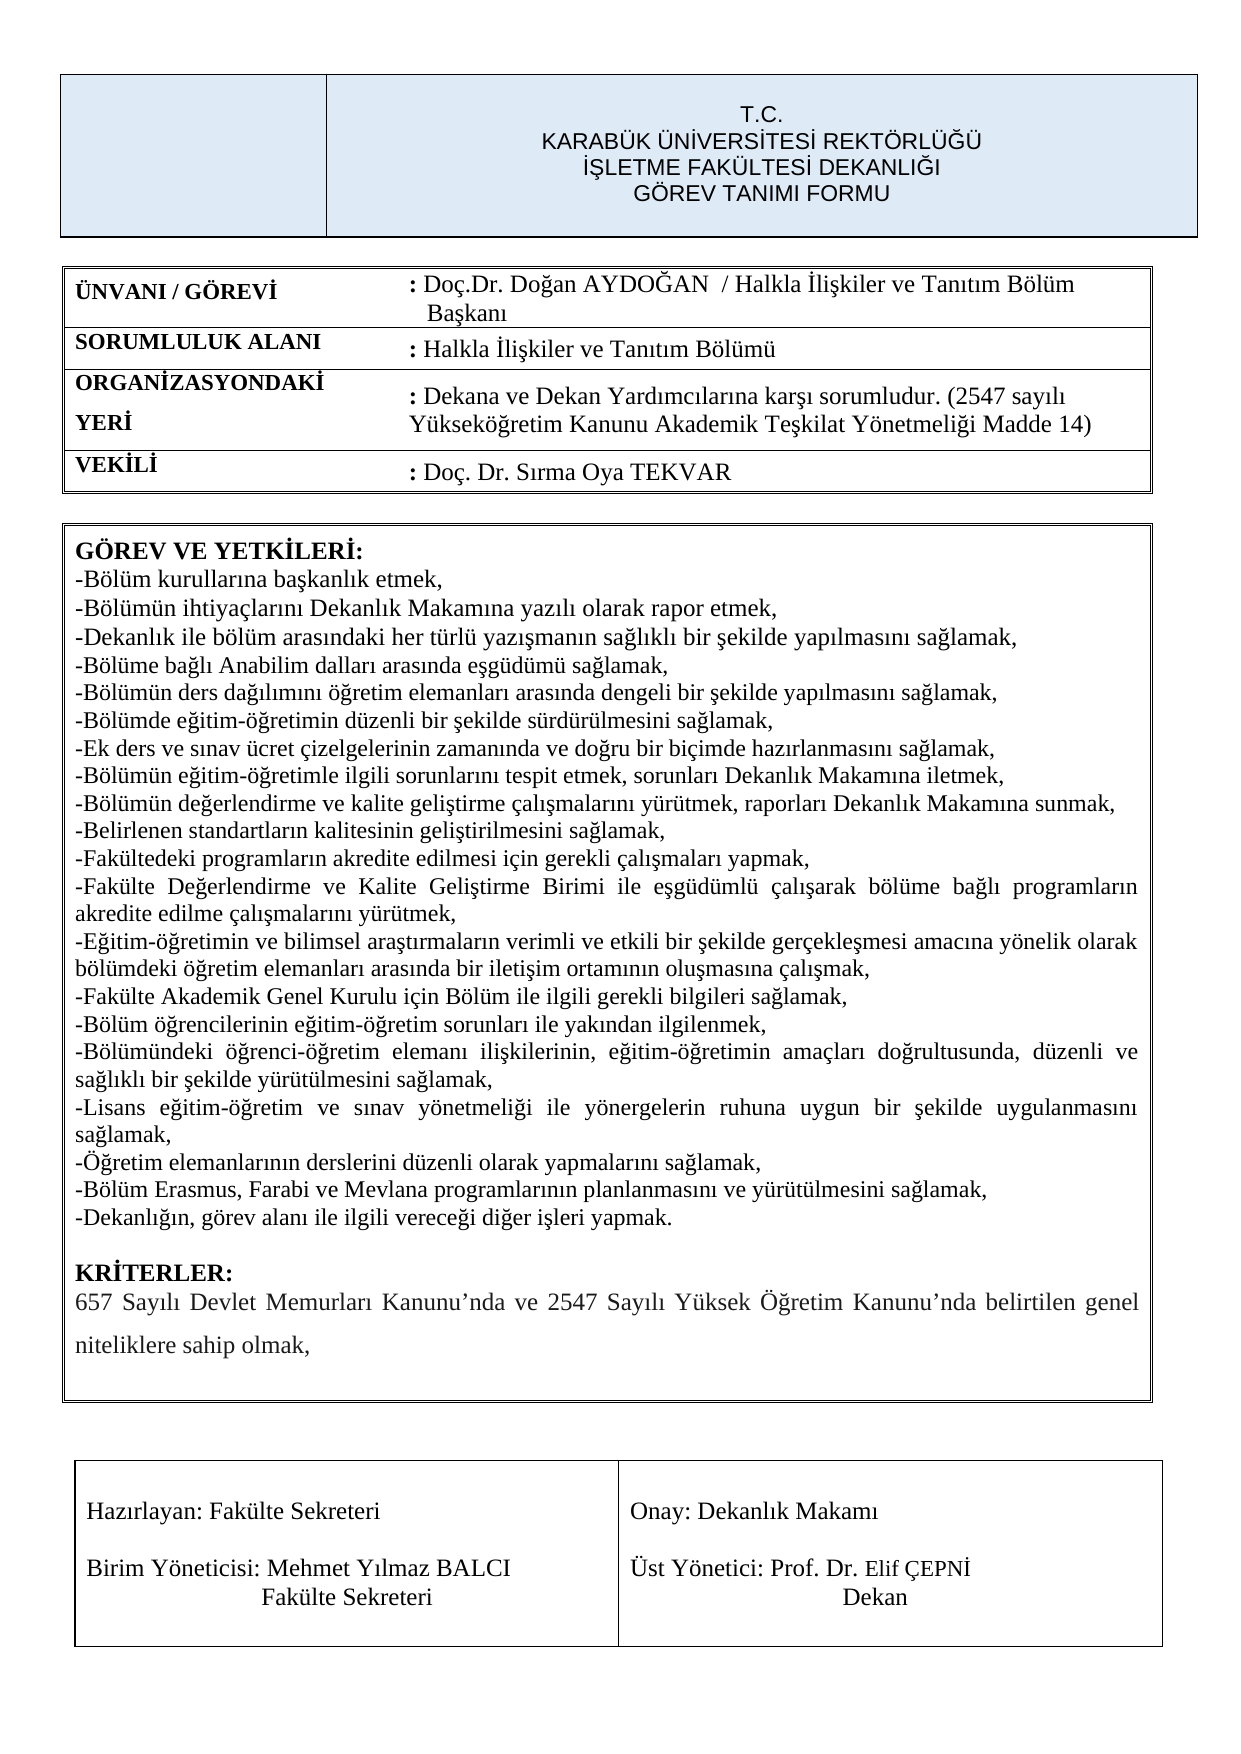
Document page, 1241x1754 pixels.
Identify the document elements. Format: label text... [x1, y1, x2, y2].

table_header ÜNVANI / GÖREVİ [65, 269, 397, 327]
table_cell : Dekana ve Dekan Yardımcılarına karşı sorumludur. (2547 sayılı Yükseköğretim Kanunu Akademik Teşkilat Yönetmeliği Madde 14) [397, 370, 1150, 449]
table_header : Doç.Dr. Doğan AYDOĞAN / Halkla İlişkiler ve Tanıtım Bölüm Başkanı [397, 269, 1150, 327]
table_cell VEKİLİ [65, 451, 397, 491]
table_cell : Halkla İlişkiler ve Tanıtım Bölümü [397, 328, 1150, 368]
table_cell ORGANİZASYONDAKİ YERİ [65, 370, 397, 449]
table_header GÖREV VE YETKİLERİ: -Bölüm kurullarına başkanlık etmek, -Bölümün ihtiyaçlarını Dekanlık Makamına yazılı olarak rapor etmek, -Dekanlık ile bölüm arasındaki her türlü yazışmanın sağlıklı bir şekilde yapılmasını sağlamak, -Bölüme bağlı Anabilim dalları arasında eşgüdümü sağlamak, -Bölümün ders dağılımını öğretim elemanları arasında dengeli bir şekilde yapılmasını sağlamak, -Bölümde eğitim-öğretimin düzenli bir şekilde sürdürülmesini sağlamak, -Ek ders ve sınav ücret çizelgelerinin zamanında ve doğru bir biçimde hazırlanmasını sağlamak, -Bölümün eğitim-öğretimle ilgili sorunlarını tespit etmek, sorunları Dekanlık Makamına iletmek, -Bölümün değerlendirme ve kalite geliştirme çalışmalarını yürütmek, raporları Dekanlık Makamına sunmak, -Belirlenen standartların kalitesinin geliştirilmesini sağlamak, -Fakültedeki programların akredite edilmesi için gerekli çalışmaları yapmak, -Fakülte Değerlendirme ve Kalite Geliştirme Birimi ile eşgüdümlü çalışarak bölüme bağlı programların akredite edilme çalışmalarını yürütmek, -Eğitim-öğretimin ve bilimsel araştırmaların verimli ve etkili bir şekilde gerçekleşmesi amacına yönelik olarak bölümdeki öğretim elemanları arasında bir iletişim ortamının oluşmasına çalışmak, -Fakülte Akademik Genel Kurulu için Bölüm ile ilgili gerekli bilgileri sağlamak, -Bölüm öğrencilerinin eğitim-öğretim sorunları ile yakından ilgilenmek, -Bölümündeki öğrenci-öğretim elemanı ilişkilerinin, eğitim-öğretimin amaçları doğrultusunda, düzenli ve sağlıklı bir şekilde yürütülmesini sağlamak, -Lisans eğitim-öğretim ve sınav yönetmeliği ile yönergelerin ruhuna uygun bir şekilde uygulanmasını sağlamak, -Öğretim elemanlarının derslerini düzenli olarak yapmalarını sağlamak, -Bölüm Erasmus, Farabi ve Mevlana programlarının planlanmasını ve yürütülmesini sağlamak, -Dekanlığın, görev alanı ile ilgili vereceği diğer işleri yapmak. KRİTERLER: 657 Sayılı Devlet Memurları Kanunu’nda ve 2547 Sayılı Yüksek Öğretim Kanunu’nda belirtilen genel niteliklere sahip olmak, [65, 526, 1150, 1399]
table_header Hazırlayan: Fakülte Sekreteri Birim Yöneticisi: Mehmet Yılmaz BALCI Fakülte Sekreteri [76, 1461, 618, 1646]
table_cell : Doç. Dr. Sırma Oya TEKVAR [397, 451, 1150, 491]
table_header Onay: Dekanlık Makamı Üst Yönetici: Prof. Dr. Elif ÇEPNİ Dekan [619, 1461, 1162, 1646]
table_cell SORUMLULUK ALANI [65, 328, 397, 368]
